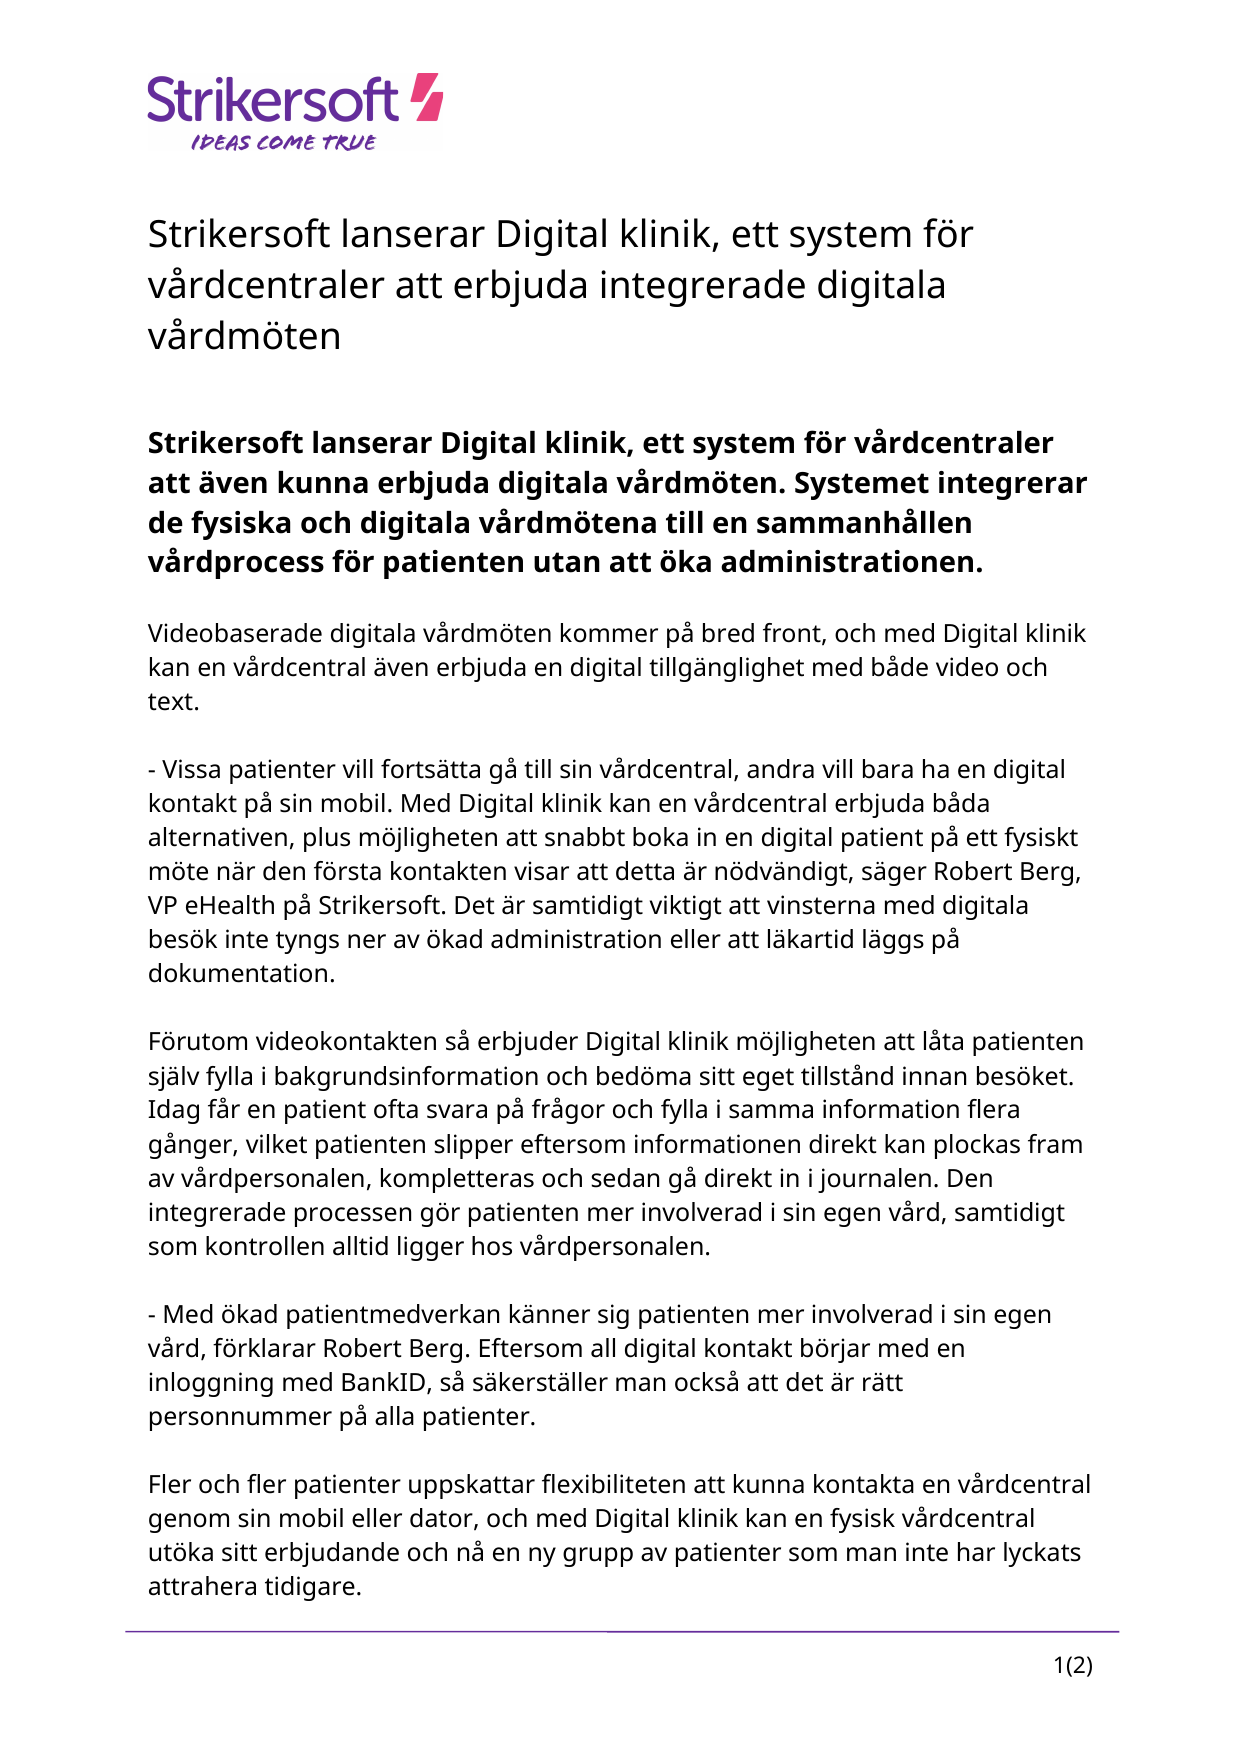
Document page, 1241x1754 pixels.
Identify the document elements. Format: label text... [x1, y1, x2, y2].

text Strikersoft lanserar Digital klinik, ett system för vårdcentraler att även kunna erbjuda digitala vårdmöten. Systemet integrerar de fysiska och digitala vårdmötena till en sammanhållen vårdprocess för patienten utan att öka administrationen. [148, 422, 1093, 581]
text Videobaserade digitala vårdmöten kommer på bred front, och med Digital klinik kan en vårdcentral även erbjuda en digital tillgänglighet med både video och text. [148, 615, 1093, 717]
text Fler och fler patienter uppskattar flexibiliteten att kunna kontakta en vårdcentral genom sin mobil eller dator, och med Digital klinik kan en fysisk vårdcentral utöka sitt erbjudande och nå en ny grupp av patienter som man inte har lyckats attrahera tidigare. [148, 1467, 1093, 1603]
text - Med ökad patientmedverkan känner sig patienten mer involverad i sin egen vård, förklarar Robert Berg. Eftersom all digital kontakt börjar med en inloggning med BankID, så säkerställer man också att det är rätt personnummer på alla patienter. [148, 1297, 1093, 1433]
text Strikersoft lanserar Digital klinik, ett system för vårdcentraler att erbjuda integrerade digitala vårdmöten [148, 207, 1093, 360]
picture [147, 73, 444, 151]
text Förutom videokontakten så erbjuder Digital klinik möjligheten att låta patienten själv fylla i bakgrundsinformation och bedöma sitt eget tillstånd innan besöket. Idag får en patient ofta svara på frågor och fylla i samma information flera gånger, vilket patienten slipper eftersom informationen direkt kan plockas fram av vårdpersonalen, kompletteras och sedan gå direkt in i journalen. Den integrerade processen gör patienten mer involverad i sin egen vård, samtidigt som kontrollen alltid ligger hos vårdpersonalen. [148, 1024, 1093, 1262]
text - Vissa patienter vill fortsätta gå till sin vårdcentral, andra vill bara ha en digital kontakt på sin mobil. Med Digital klinik kan en vårdcentral erbjuda båda alternativen, plus möjligheten att snabbt boka in en digital patient på ett fysiskt möte när den första kontakten visar att detta är nödvändigt, säger Robert Berg, VP eHealth på Strikersoft. Det är samtidigt viktigt att vinsterna med digitala besök inte tyngs ner av ökad administration eller att läkartid läggs på dokumentation. [148, 752, 1093, 990]
